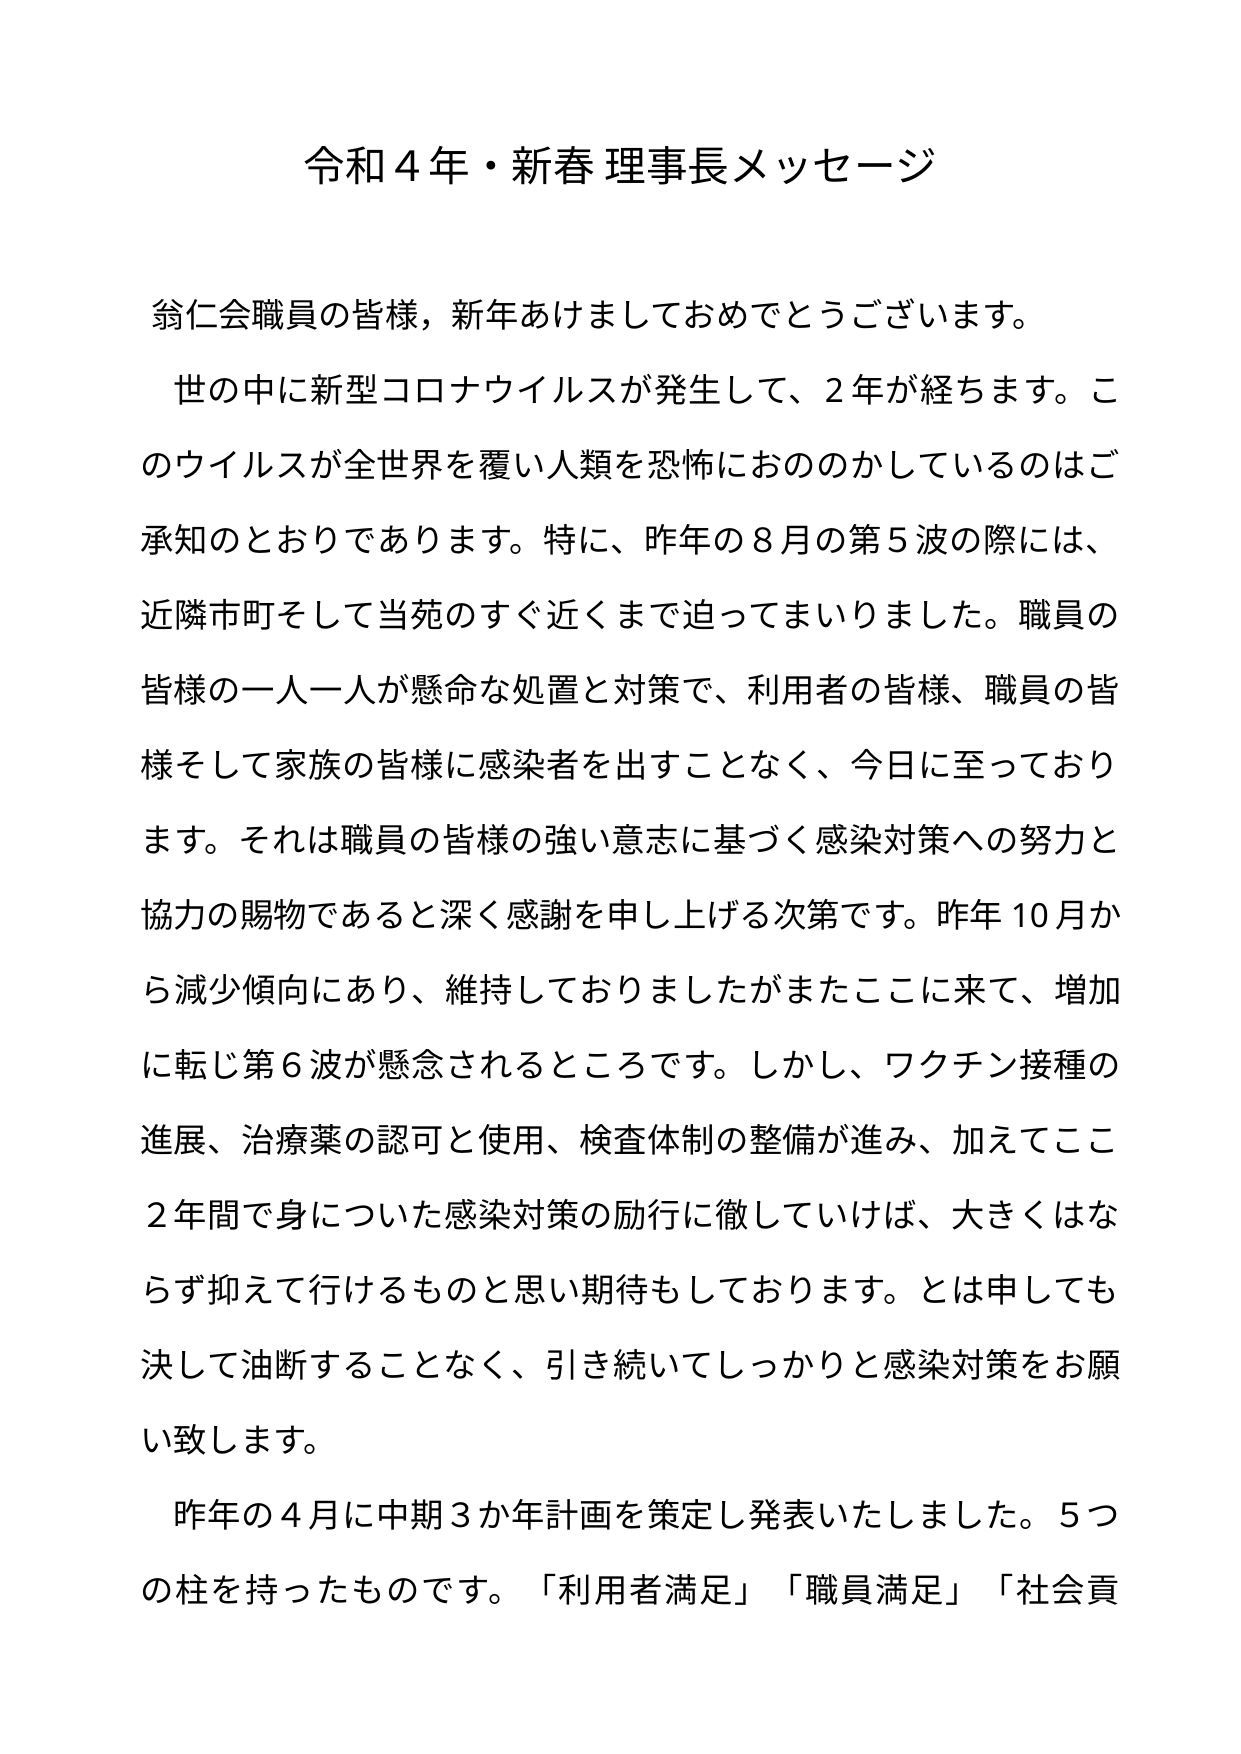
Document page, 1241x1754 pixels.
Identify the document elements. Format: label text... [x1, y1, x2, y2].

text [140, 1476, 1122, 1626]
text 令和４年・新春 理事長メッセージ [118, 126, 1122, 201]
text 世の中に新型コロナウイルスが発生して、2年が経ちます。このウイルスが全世界を覆い人類を恐怖におののかしているのはご承知のとおりであります。特に、昨年の８月の第５波の際には、近隣市町そして当苑のすぐ近くまで迫ってまいりました。職員の皆様の一人一人が懸命な処置と対策で、利用者の皆様、職員の皆様そして家族の皆様に感染者を出すことなく、今日に至っております。それは職員の皆様の強い意志に基づく感染対策への努力と協力の賜物であると深く感謝を申し上げる次第です。昨年10月から減少傾向にあり、維持しておりましたがまたここに来て、増加に転じ第６波が懸念されるところです。しかし、ワクチン接種の進展、治療薬の認可と使用、検査体制の整備が進み、加えてここ２年間で身についた感染対策の励行に徹していけば、大きくはならず抑えて行けるものと思い期待もしております。とは申しても決して油断することなく、引き続いてしっかりと感染対策をお願い致します。 [140, 351, 1122, 1476]
text 翁仁会職員の皆様，新年あけましておめでとうございます。 [118, 276, 1122, 351]
